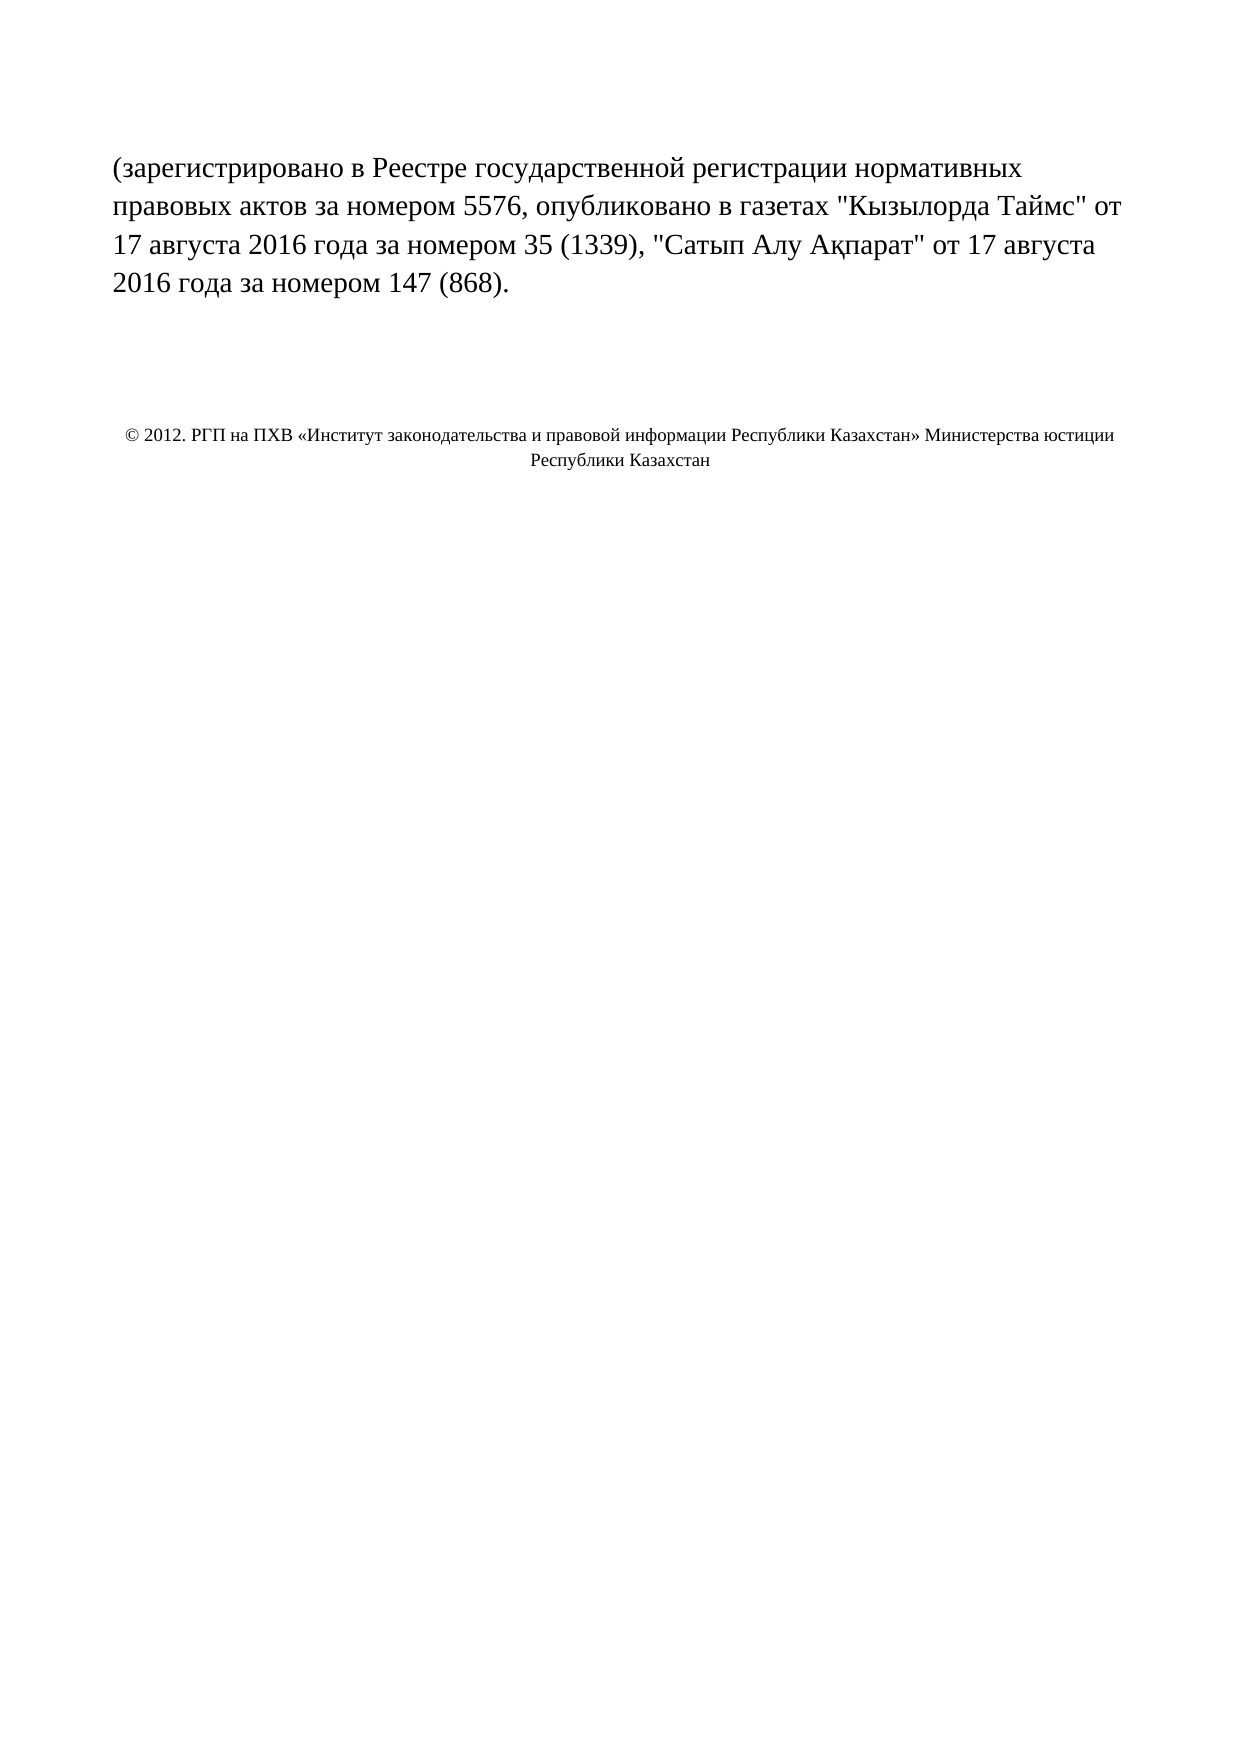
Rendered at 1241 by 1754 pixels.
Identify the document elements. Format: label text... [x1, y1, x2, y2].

text © 2012. РГП на ПХВ «Институт законодательства и правовой информации Республики Казахстан» Министерства юстиции Республики Казахстан [112, 424, 1128, 470]
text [112, 150, 1128, 329]
